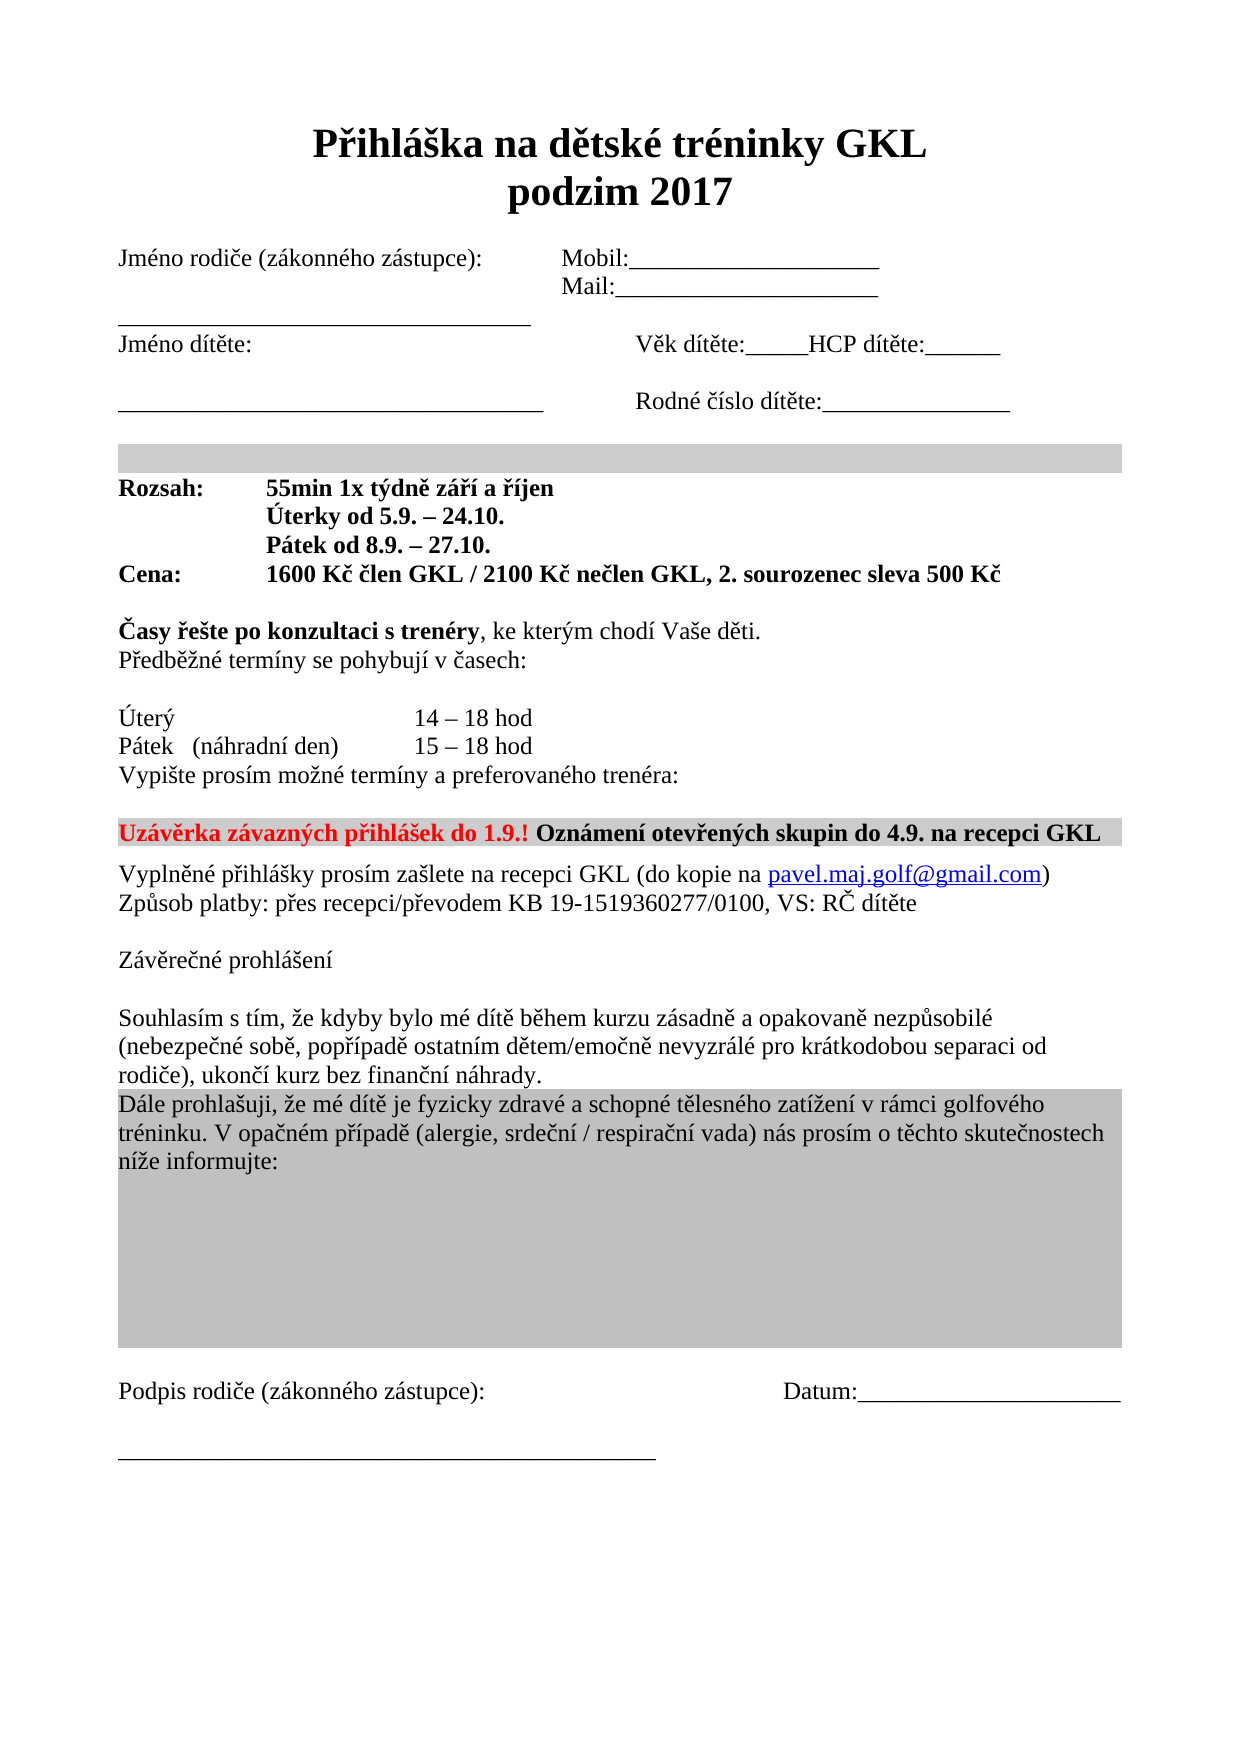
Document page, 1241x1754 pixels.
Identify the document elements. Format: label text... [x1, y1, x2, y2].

text Vypište prosím možné termíny a preferovaného trenéra: [118, 760, 1122, 789]
text ___________________________________________ [118, 1434, 1122, 1463]
text Rozsah: 55min 1x týdně září a říjen [118, 473, 1122, 501]
text Způsob platby: přes recepci/převodem KB 19-1519360277/0100, VS: RČ dítěte [118, 888, 1122, 916]
text Uzávěrka závazných přihlášek do 1.9.! Oznámení otevřených skupin do 4.9. na recepci GKL [118, 818, 1122, 846]
text Pátek (náhradní den) 15 – 18 hod [118, 731, 1122, 760]
text Souhlasím s tím, že kdyby bylo mé dítě během kurzu zásadně a opakovaně nezpůsobilé (nebezpečné sobě, popřípadě ostatním dětem/emočně nevyzrálé pro krátkodobou separaci od rodiče), ukončí kurz bez finanční náhrady. [118, 1003, 1122, 1089]
text Časy řešte po konzultaci s trenéry, ke kterým chodí Vaše děti. [118, 616, 1122, 645]
text Jméno rodiče (zákonného zástupce): Mobil:____________________ Mail:_____________________ [118, 243, 1122, 300]
text Závěrečné prohlášení [118, 945, 1122, 974]
text Jméno dítěte: Věk dítěte:_____HCP dítěte:______ [118, 329, 1122, 358]
text podzim 2017 [118, 166, 1122, 214]
text Podpis rodiče (zákonného zástupce): Datum:_____________________ [118, 1376, 1122, 1405]
text Předběžné termíny se pohybují v časech: [118, 645, 1122, 674]
text Vyplněné přihlášky prosím zašlete na recepci GKL (do kopie na pavel.maj.golf@gmail.com) [118, 859, 1122, 888]
text Pátek od 8.9. – 27.10. [118, 530, 1122, 559]
text Úterý 14 – 18 hod [118, 703, 1122, 731]
text Dále prohlašuji, že mé dítě je fyzicky zdravé a schopné tělesného zatížení v rámci golfového tréninku. V opačném případě (alergie, srdeční / respirační vada) nás prosím o těchto skutečnostech níže informujte: [118, 1089, 1122, 1175]
text Úterky od 5.9. – 24.10. [118, 501, 1122, 530]
text Cena: 1600 Kč člen GKL / 2100 Kč nečlen GKL, 2. sourozenec sleva 500 Kč [118, 559, 1122, 588]
text __________________________________ Rodné číslo dítěte:_______________ [118, 386, 1122, 415]
text _________________________________ [118, 300, 1122, 329]
text Přihláška na dětské tréninky GKL [118, 118, 1122, 166]
